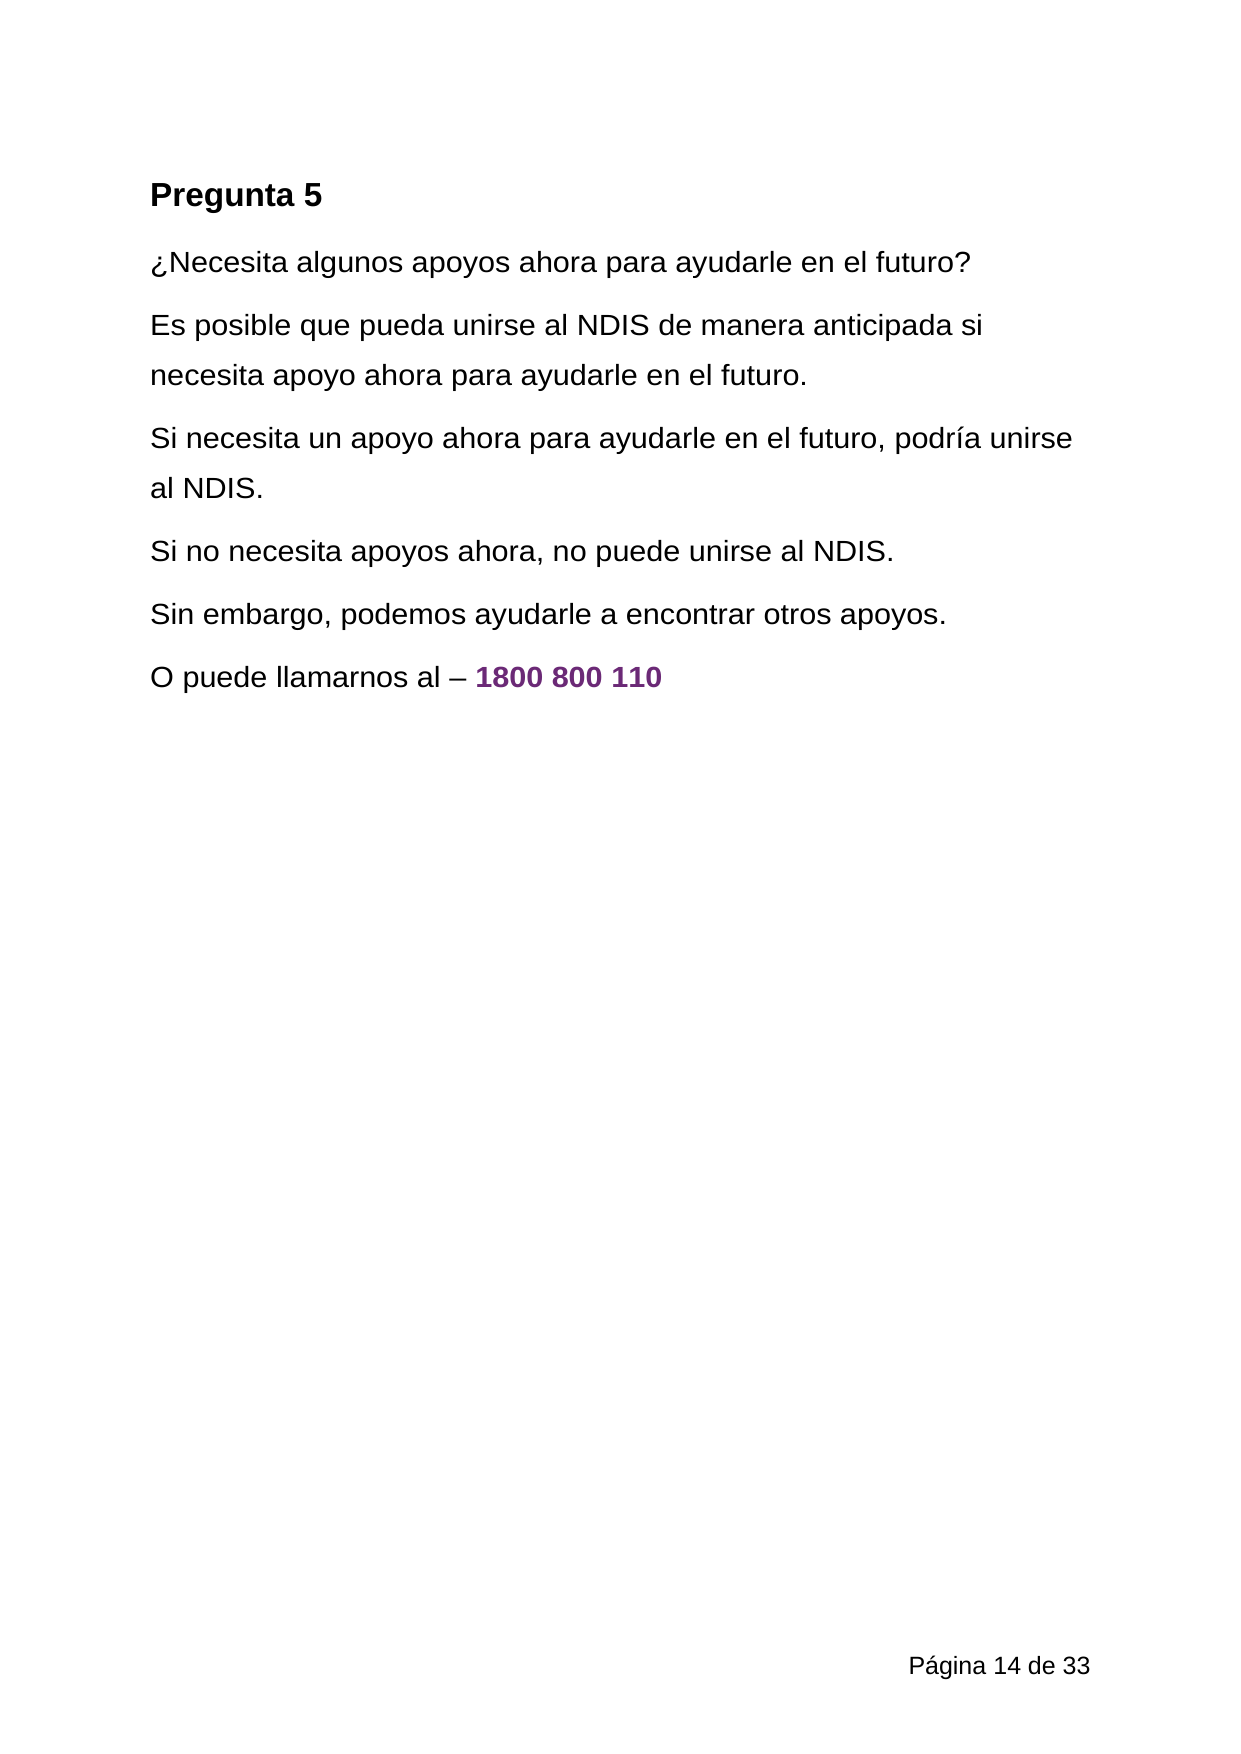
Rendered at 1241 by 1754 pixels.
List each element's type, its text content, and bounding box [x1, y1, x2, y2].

text O puede llamarnos al – 1800 800 110 [150, 660, 1090, 693]
text ¿Necesita algunos apoyos ahora para ayudarle en el futuro? [150, 245, 1090, 279]
text Si necesita un apoyo ahora para ayudarle en el futuro, podría unirse al NDIS. [150, 421, 1090, 505]
text Es posible que pueda unirse al NDIS de manera anticipada si necesita apoyo ahora para ayudarle en el futuro. [150, 308, 1090, 392]
subtitle Pregunta 5 [150, 175, 1090, 213]
text Si no necesita apoyos ahora, no puede unirse al NDIS. [150, 534, 1090, 568]
text Sin embargo, podemos ayudarle a encontrar otros apoyos. [150, 597, 1090, 631]
